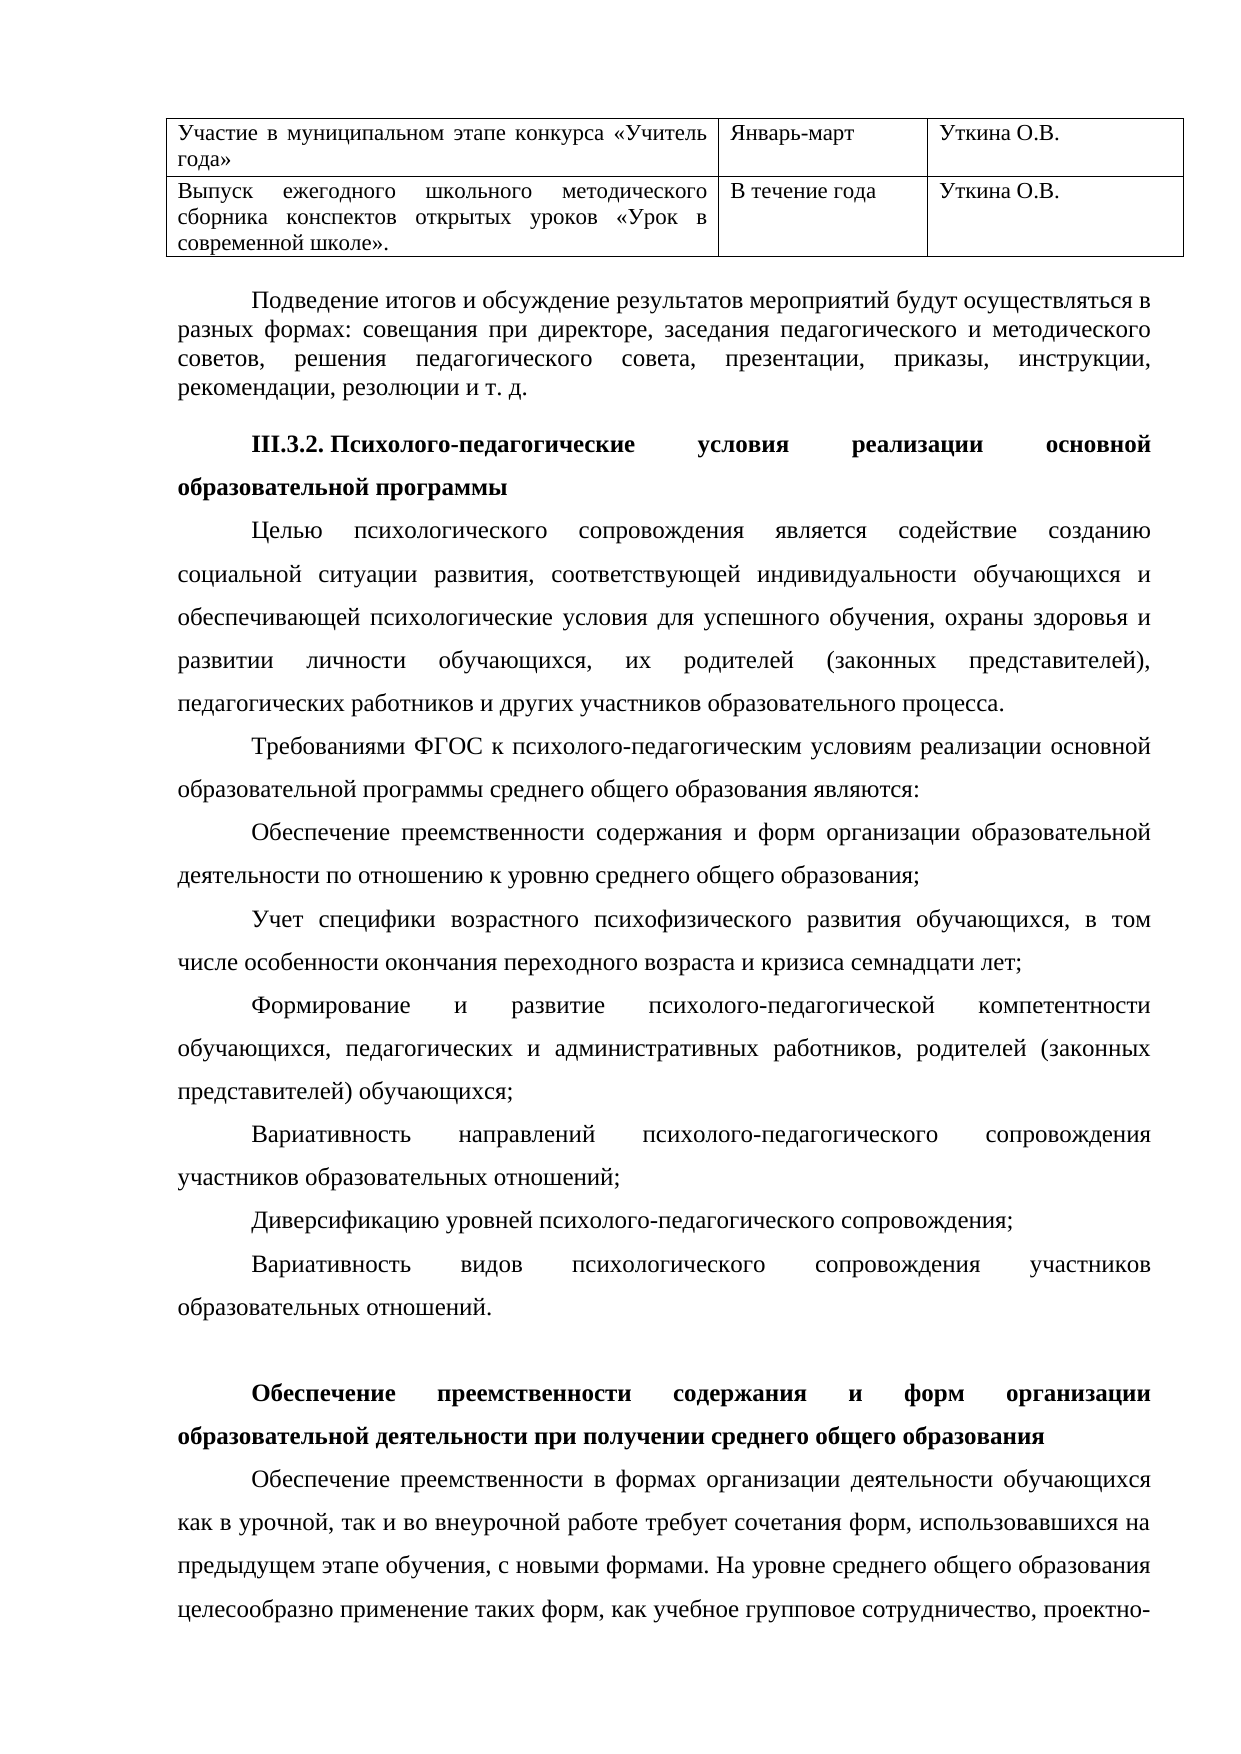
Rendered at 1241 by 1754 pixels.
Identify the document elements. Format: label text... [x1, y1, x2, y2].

text Требованиями ФГОС к психолого-педагогическим условиям реализации основной образовательной программы среднего общего образования являются: [177, 731, 1152, 803]
text Обеспечение преемственности содержания и форм организации образовательной деятельности при получении среднего общего образования [177, 1378, 1152, 1450]
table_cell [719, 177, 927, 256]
text Учет специфики возрастного психофизического развития обучающихся, в том числе особенности окончания переходного возраста и кризиса семнадцати лет; [177, 904, 1152, 976]
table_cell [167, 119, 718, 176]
text Диверсификацию уровней психолого-педагогического сопровождения; [177, 1206, 1152, 1234]
text Целью психологического сопровождения является содействие созданию социальной ситуации развития, соответствующей индивидуальности обучающихся и обеспечивающей психологические условия для успешного обучения, охраны здоровья и развитии личности обучающихся, их родителей (законных представителей), педагогических работников и других участников образовательного процесса. [177, 516, 1152, 717]
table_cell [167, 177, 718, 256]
subtitle III.3.2. Психолого-педагогические условия реализации основной образовательной программы [177, 429, 1152, 501]
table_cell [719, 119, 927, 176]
text Вариативность направлений психолого-педагогического сопровождения участников образовательных отношений; [177, 1119, 1152, 1191]
text Подведение итогов и обсуждение результатов мероприятий будут осуществляться в разных формах: совещания при директоре, заседания педагогического и методического советов, решения педагогического совета, презентации, приказы, инструкции, рекомендации, резолюции и т. д. [177, 286, 1152, 401]
text Вариативность видов психологического сопровождения участников образовательных отношений. [177, 1249, 1152, 1321]
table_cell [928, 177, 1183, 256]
text Формирование и развитие психолого-педагогической компетентности обучающихся, педагогических и административных работников, родителей (законных представителей) обучающихся; [177, 990, 1152, 1105]
text Обеспечение преемственности содержания и форм организации образовательной деятельности по отношению к уровню среднего общего образования; [177, 817, 1152, 889]
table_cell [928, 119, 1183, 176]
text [177, 1464, 1152, 1622]
